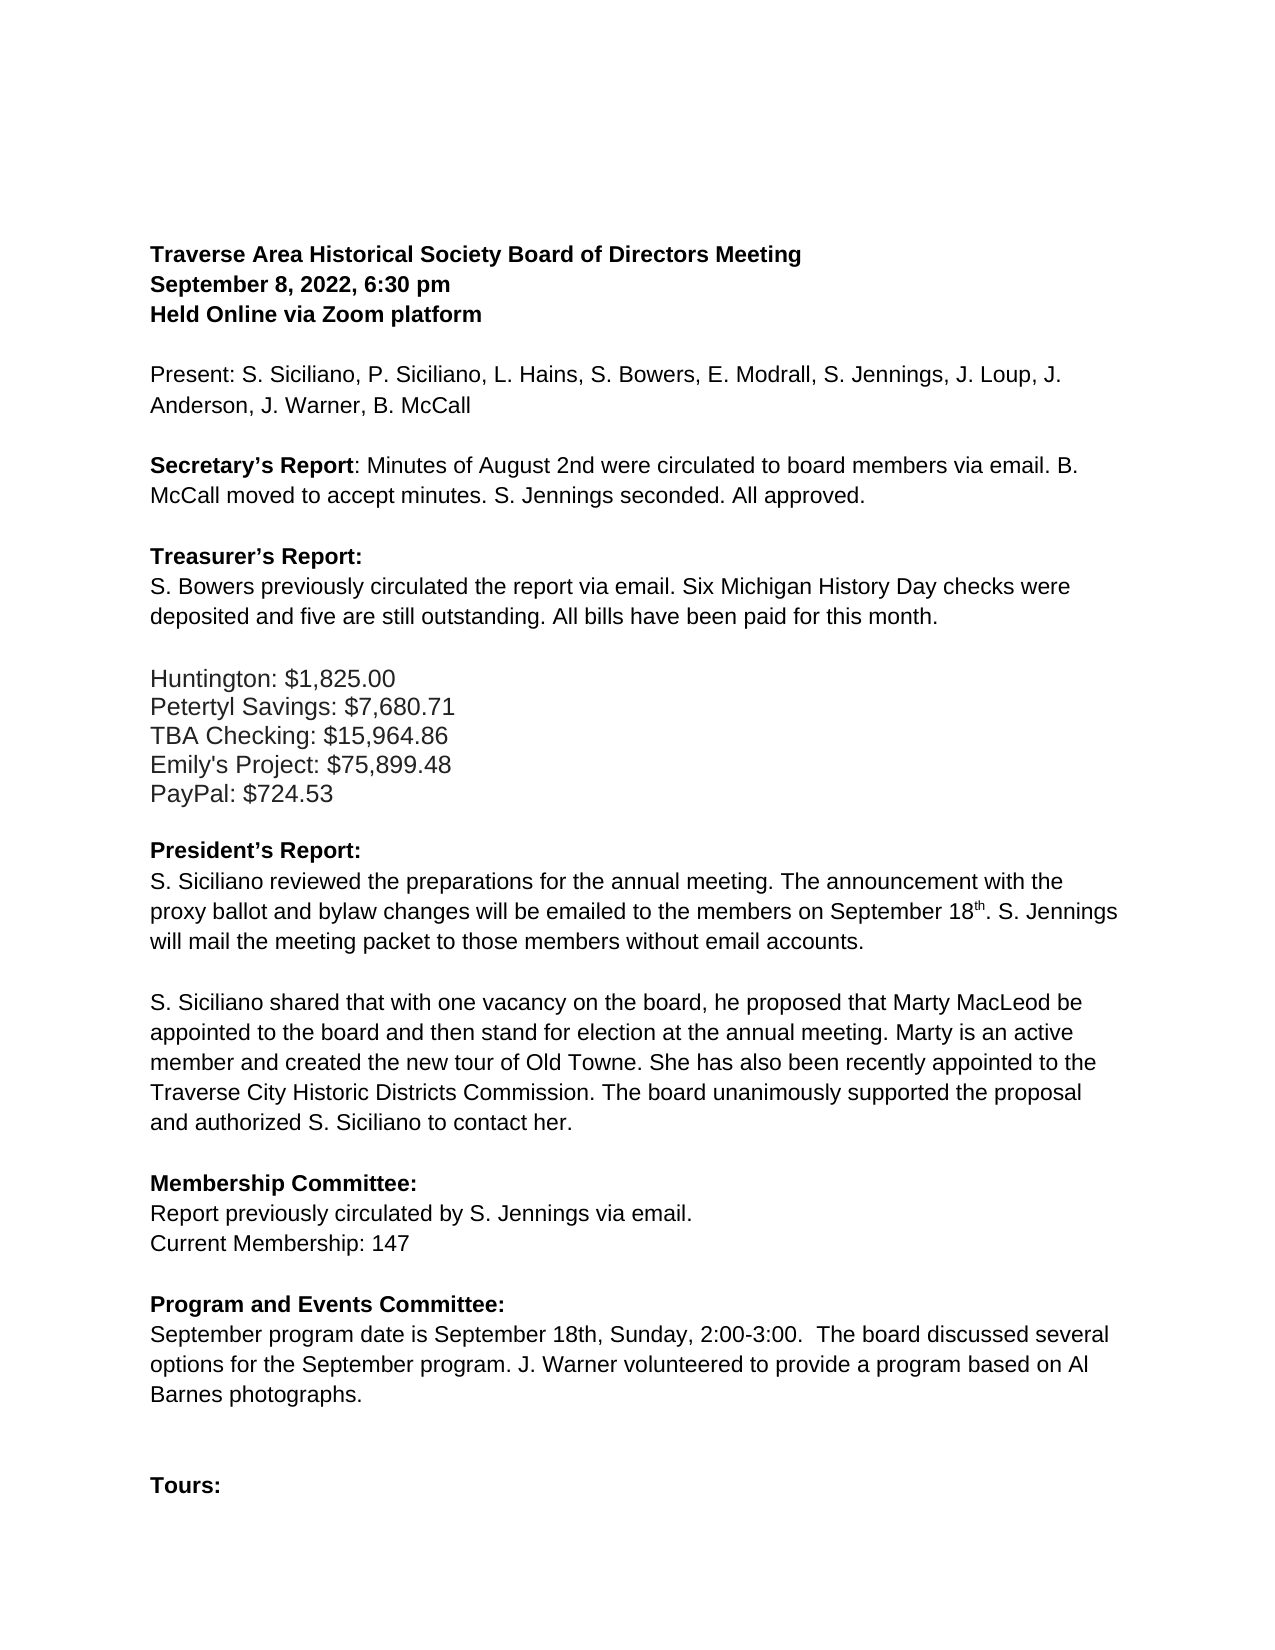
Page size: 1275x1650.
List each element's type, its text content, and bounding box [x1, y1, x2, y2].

text Current Membership: 147 [150, 1230, 1125, 1257]
text Traverse Area Historical Society Board of Directors Meeting [150, 241, 1125, 267]
text TBA Checking: $15,964.86 [150, 721, 1125, 750]
text President’s Report: [150, 837, 1125, 864]
text September program date is September 18th, Sunday, 2:00-3:00. The board discussed several options for the September program. J. Warner volunteered to provide a program based on Al Barnes photographs. [150, 1321, 1125, 1408]
text Program and Events Committee: [150, 1291, 1125, 1317]
text Treasurer’s Report: [150, 543, 1125, 569]
text Held Online via Zoom platform [150, 301, 1125, 327]
text September 8, 2022, 6:30 pm [150, 271, 1125, 297]
text Huntington: $1,825.00 [150, 663, 1125, 692]
text S. Bowers previously circulated the report via email. Six Michigan History Day checks were deposited and five are still outstanding. All bills have been paid for this month. [150, 573, 1125, 629]
text Report previously circulated by S. Jennings via email. [150, 1200, 1125, 1226]
text Petertyl Savings: $7,680.71 [150, 692, 1125, 721]
text PayPal: $724.53 [150, 778, 1125, 807]
text S. Siciliano reviewed the preparations for the annual meeting. The announcement with the proxy ballot and bylaw changes will be emailed to the members on September 18th. S. Jennings will mail the meeting packet to those members without email accounts. [150, 868, 1125, 954]
text Present: S. Siciliano, P. Siciliano, L. Hains, S. Bowers, E. Modrall, S. Jennings, J. Loup, J. Anderson, J. Warner, B. McCall [150, 361, 1125, 418]
text Membership Committee: [150, 1170, 1125, 1196]
text Emily's Project: $75,899.48 [150, 750, 1125, 778]
text S. Siciliano shared that with one vacancy on the board, he proposed that Marty MacLeod be appointed to the board and then stand for election at the annual meeting. Marty is an active member and created the new tour of Old Towne. She has also been recently appointed to the Traverse City Historic Districts Commission. The board unanimously supported the proposal and authorized S. Siciliano to contact her. [150, 988, 1125, 1136]
text Secretary’s Report: Minutes of August 2nd were circulated to board members via email. B. McCall moved to accept minutes. S. Jennings seconded. All approved. [150, 452, 1125, 509]
text Tours: [150, 1472, 1125, 1498]
